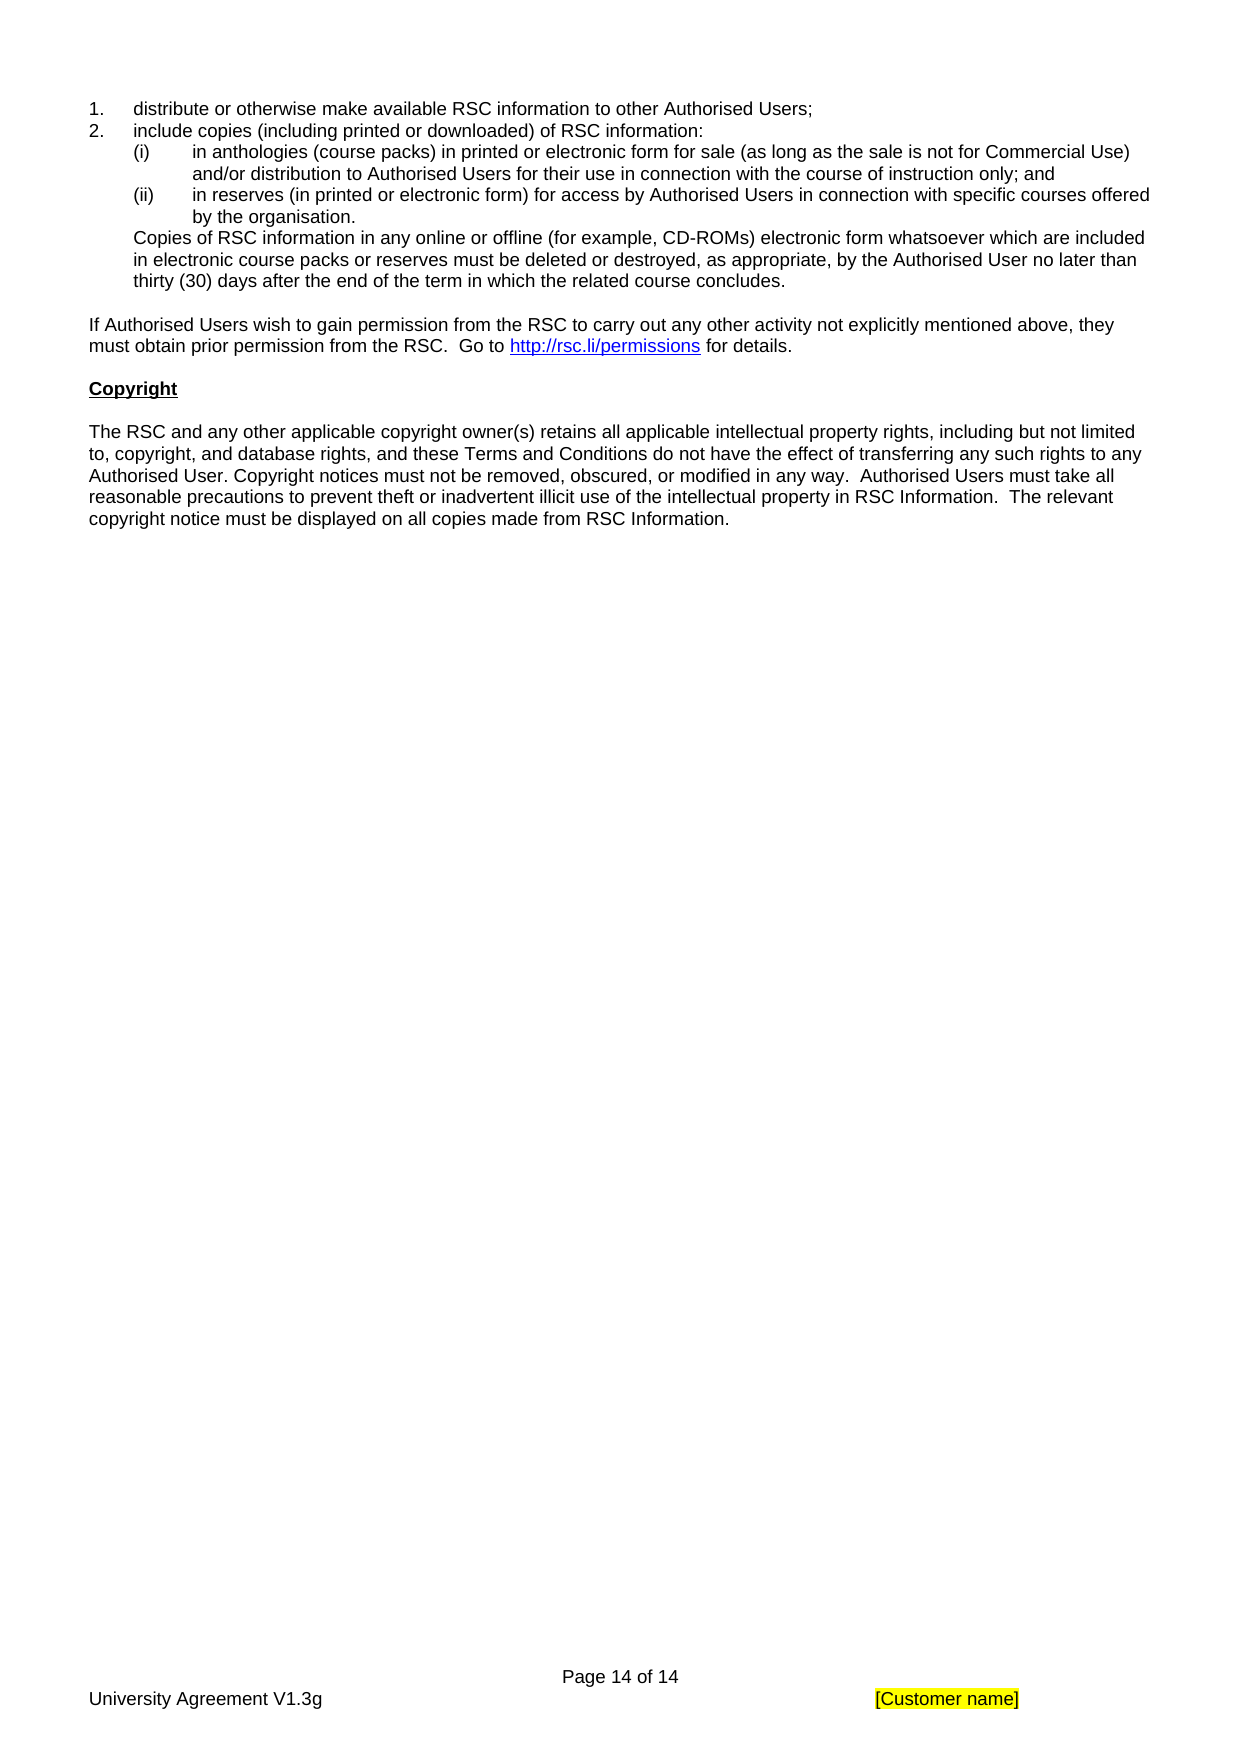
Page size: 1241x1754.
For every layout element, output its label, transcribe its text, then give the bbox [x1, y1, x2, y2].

text The RSC and any other applicable copyright owner(s) retains all applicable intellectual property rights, including but not limited to, copyright, and database rights, and these Terms and Conditions do not have the effect of transferring any such rights to any Authorised User. Copyright notices must not be removed, obscured, or modified in any way. Authorised Users must take all reasonable precautions to prevent theft or inadvertent illicit use of the intellectual property in RSC Information. The relevant copyright notice must be displayed on all copies made from RSC Information. [89, 421, 1152, 529]
text (ii) in reserves (in printed or electronic form) for access by Authorised Users in connection with specific courses offered by the organisation. [133, 184, 1152, 227]
text 1. distribute or otherwise make available RSC information to other Authorised Users; [89, 98, 1152, 119]
subtitle Copyright [89, 378, 1152, 400]
text If Authorised Users wish to gain permission from the RSC to carry out any other activity not explicitly mentioned above, they must obtain prior permission from the RSC. Go to http://rsc.li/permissions for details. [89, 313, 1152, 357]
text Copies of RSC information in any online or offline (for example, CD-ROMs) electronic form whatsoever which are included in electronic course packs or reserves must be deleted or destroyed, as appropriate, by the Authorised User no later than thirty (30) days after the end of the term in which the related course concludes. [133, 227, 1152, 292]
text (i) in anthologies (course packs) in printed or electronic form for sale (as long as the sale is not for Commercial Use) and/or distribution to Authorised Users for their use in connection with the course of instruction only; and [133, 141, 1152, 184]
text 2. include copies (including printed or downloaded) of RSC information: [89, 119, 1152, 141]
